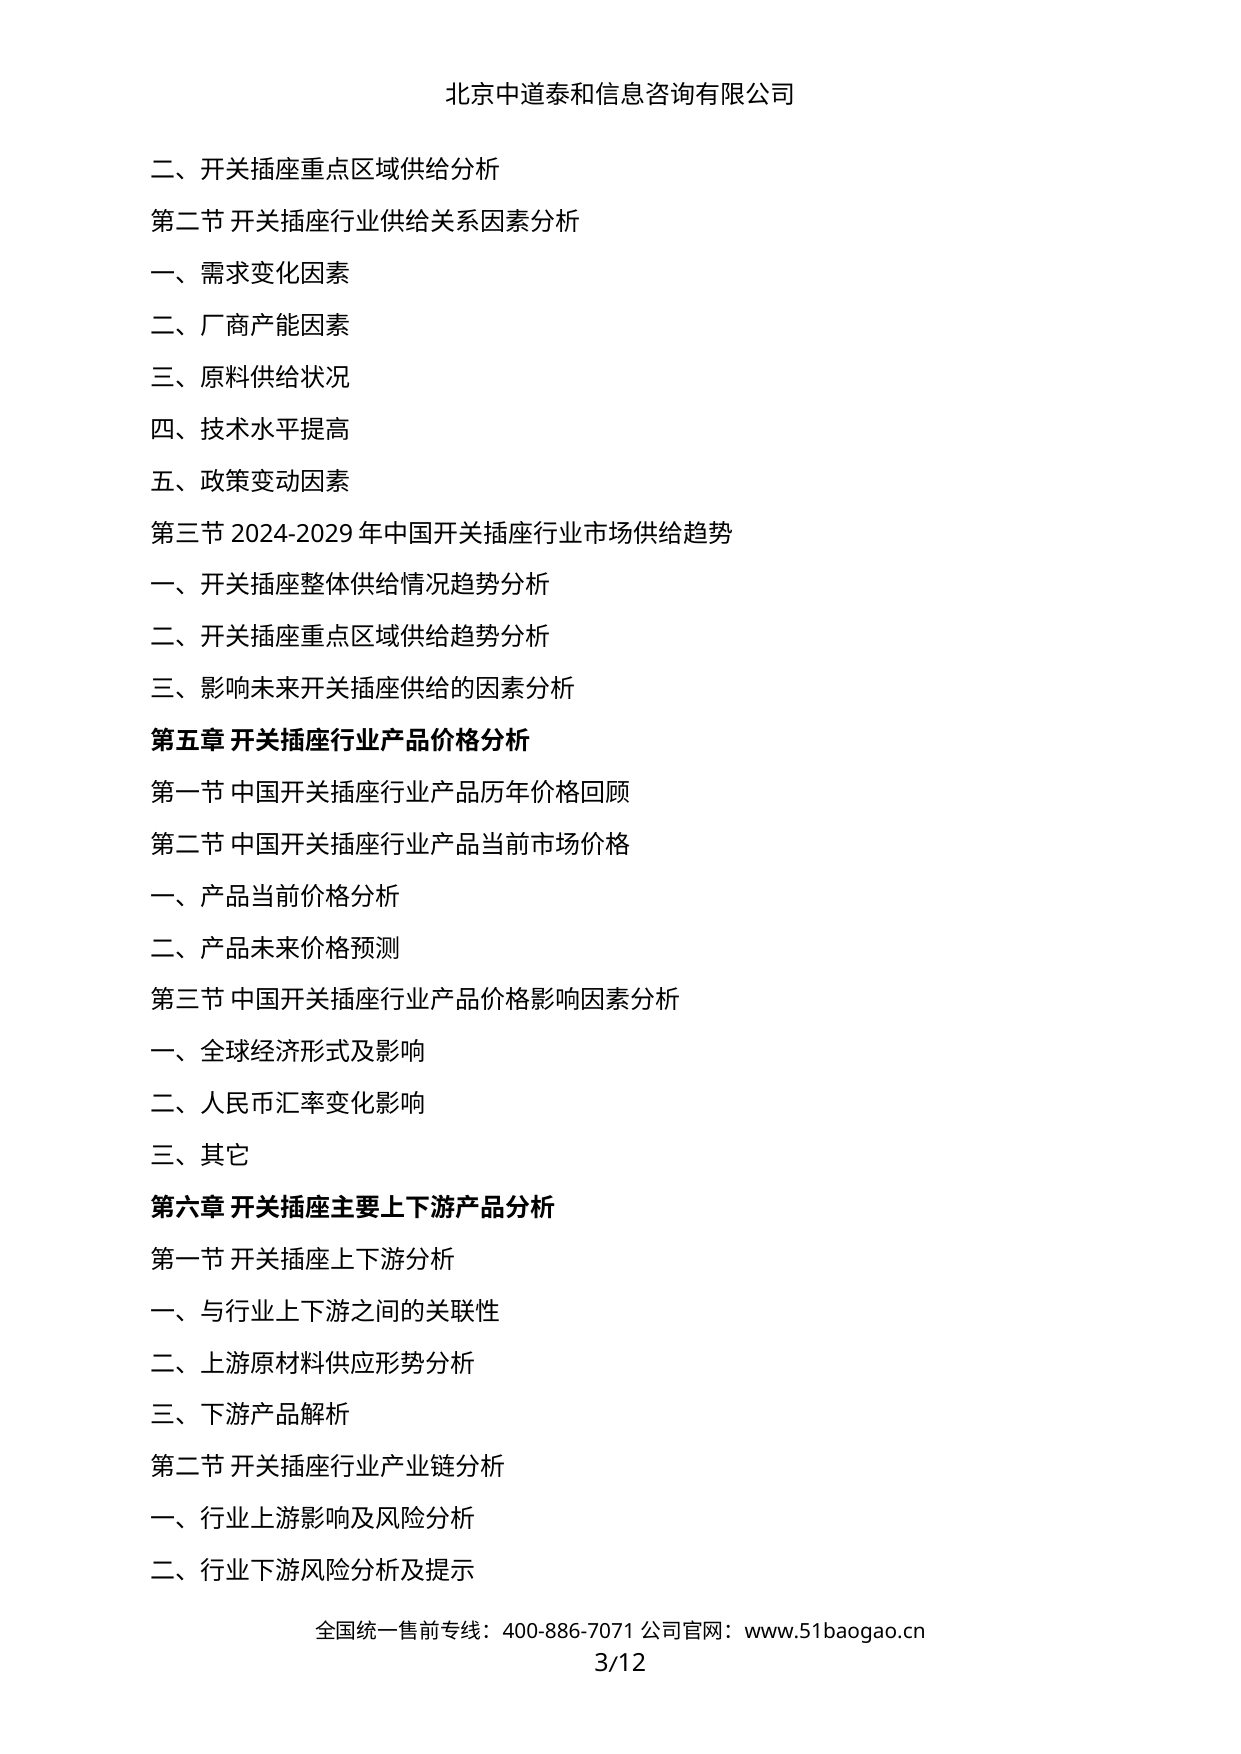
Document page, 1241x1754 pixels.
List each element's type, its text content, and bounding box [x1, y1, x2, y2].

text 第一节 开关插座上下游分析 [150, 1239, 1090, 1276]
text 第二节 中国开关插座行业产品当前市场价格 [150, 824, 1090, 861]
text 二、厂商产能因素 [150, 306, 1090, 342]
text 一、全球经济形式及影响 [150, 1032, 1090, 1068]
text 五、政策变动因素 [150, 461, 1090, 497]
text 第五章 开关插座行业产品价格分析 [150, 721, 1090, 757]
text 二、行业下游风险分析及提示 [150, 1551, 1090, 1587]
text 第一节 中国开关插座行业产品历年价格回顾 [150, 772, 1090, 809]
text 二、开关插座重点区域供给分析 [150, 150, 1090, 186]
text 一、需求变化因素 [150, 254, 1090, 290]
text 第二节 开关插座行业产业链分析 [150, 1447, 1090, 1483]
text 第六章 开关插座主要上下游产品分析 [150, 1187, 1090, 1224]
text 第三节 中国开关插座行业产品价格影响因素分析 [150, 980, 1090, 1016]
text 第三节 2024-2029年中国开关插座行业市场供给趋势 [150, 513, 1090, 549]
text 三、下游产品解析 [150, 1395, 1090, 1431]
text 第二节 开关插座行业供给关系因素分析 [150, 202, 1090, 238]
text 一、行业上游影响及风险分析 [150, 1499, 1090, 1535]
text 三、影响未来开关插座供给的因素分析 [150, 669, 1090, 705]
text 三、原料供给状况 [150, 357, 1090, 394]
text 二、产品未来价格预测 [150, 928, 1090, 964]
text 三、其它 [150, 1136, 1090, 1172]
text 一、产品当前价格分析 [150, 876, 1090, 912]
text 二、上游原材料供应形势分析 [150, 1343, 1090, 1379]
text 一、与行业上下游之间的关联性 [150, 1291, 1090, 1327]
text 二、人民币汇率变化影响 [150, 1084, 1090, 1120]
text 一、开关插座整体供给情况趋势分析 [150, 565, 1090, 601]
text 四、技术水平提高 [150, 409, 1090, 446]
text 二、开关插座重点区域供给趋势分析 [150, 617, 1090, 653]
